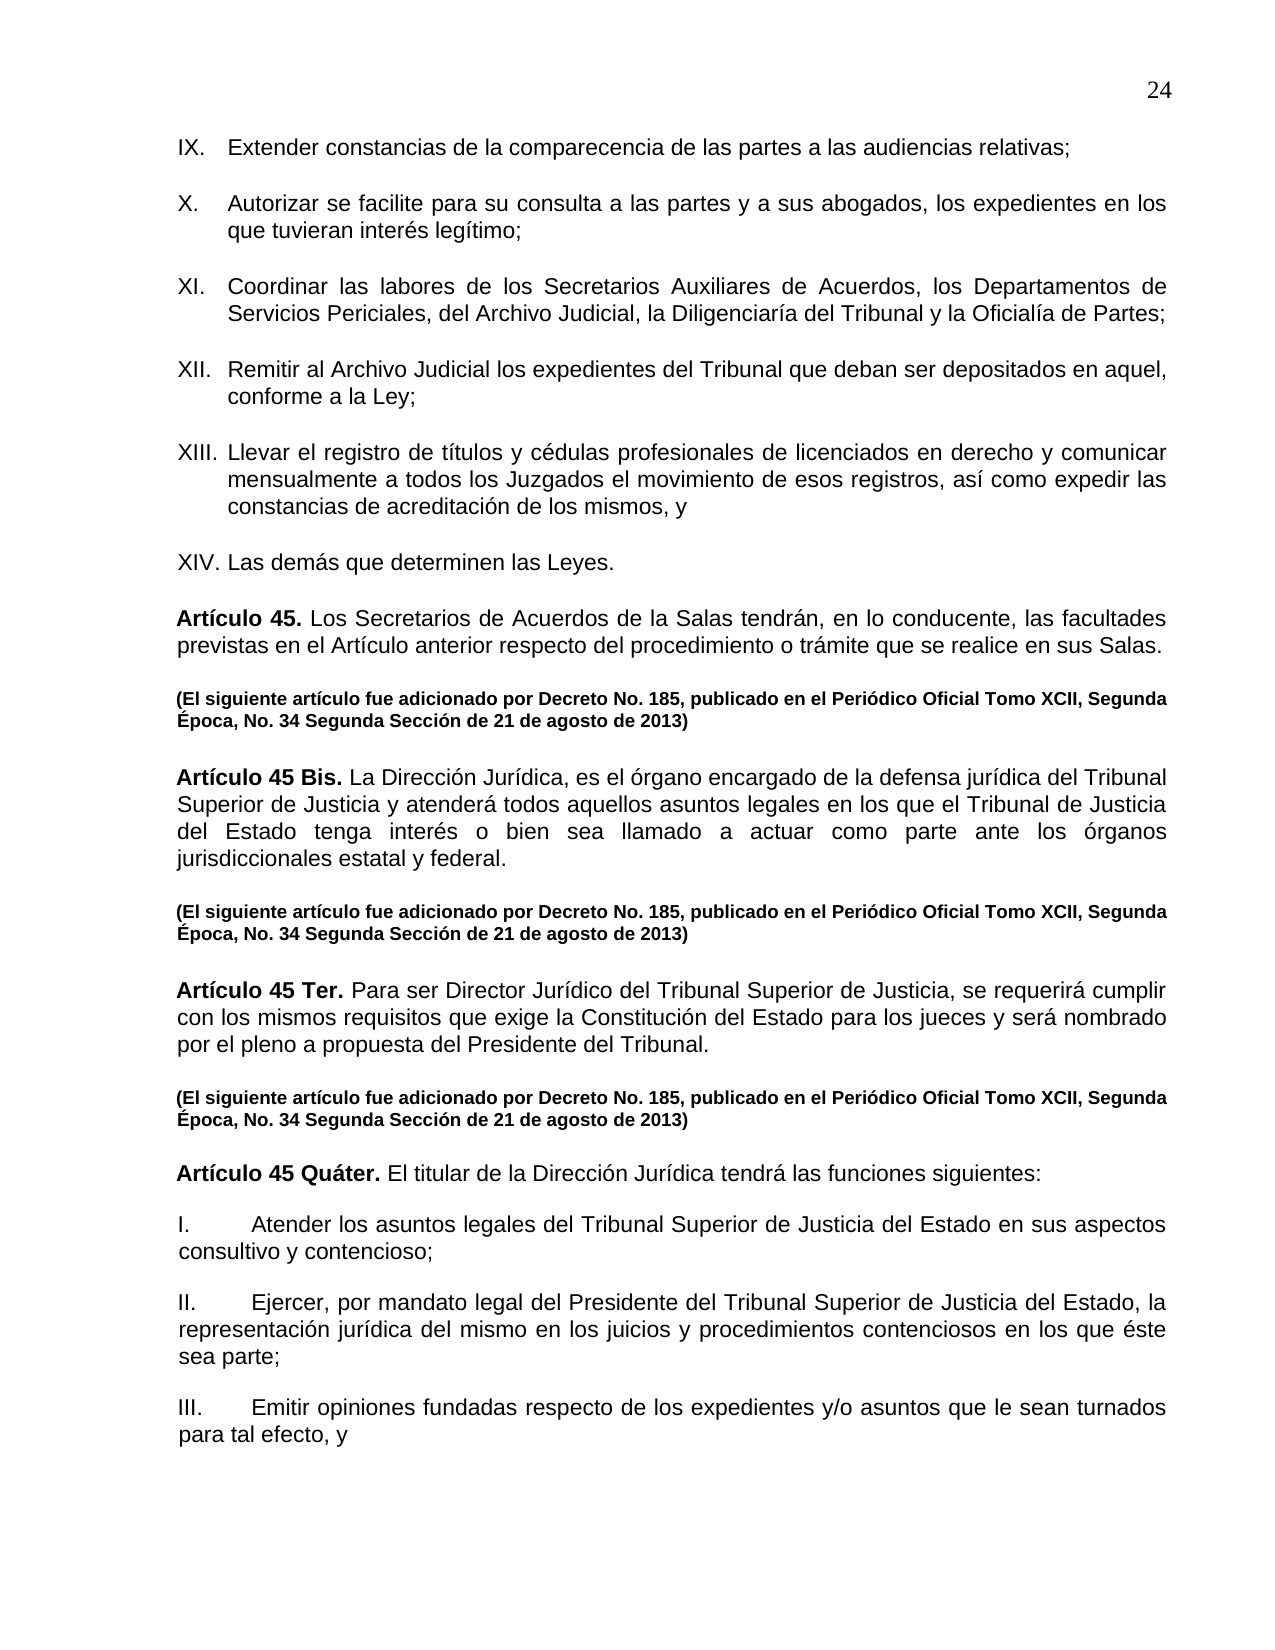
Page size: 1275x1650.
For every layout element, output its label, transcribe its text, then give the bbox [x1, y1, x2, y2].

text (El siguiente artículo fue adicionado por Decreto No. 185, publicado en el Periódico Oficial Tomo XCII, Segunda Época, No. 34 Segunda Sección de 21 de agosto de 2013) [176, 1087, 1168, 1131]
list Coordinar las labores de los Secretarios Auxiliares de Acuerdos, los Departamentos de Servicios Periciales, del Archivo Judicial, la Diligenciaría del Tribunal y la Oficialía de Partes; [177, 273, 1168, 326]
text Artículo 45 Bis. La Dirección Jurídica, es el órgano encargado de la defensa jurídica del Tribunal Superior de Justicia y atenderá todos aquellos asuntos legales en los que el Tribunal de Justicia del Estado tenga interés o bien sea llamado a actuar como parte ante los órganos jurisdiccionales estatal y federal. [176, 764, 1168, 871]
text (El siguiente artículo fue adicionado por Decreto No. 185, publicado en el Periódico Oficial Tomo XCII, Segunda Época, No. 34 Segunda Sección de 21 de agosto de 2013) [176, 901, 1168, 944]
list Remitir al Archivo Judicial los expedientes del Tribunal que deban ser depositados en aquel, conforme a la Ley; [177, 356, 1168, 409]
text Artículo 45. Los Secretarios de Acuerdos de la Salas tendrán, en lo conducente, las facultades previstas en el Artículo anterior respecto del procedimiento o trámite que se realice en sus Salas. [176, 605, 1168, 658]
list Atender los asuntos legales del Tribunal Superior de Justicia del Estado en sus aspectos consultivo y contencioso; [177, 1211, 1168, 1264]
list Las demás que determinen las Leyes. [177, 549, 1168, 575]
list Llevar el registro de títulos y cédulas profesionales de licenciados en derecho y comunicar mensualmente a todos los Juzgados el movimiento de esos registros, así como expedir las constancias de acreditación de los mismos, y [177, 439, 1168, 519]
list Emitir opiniones fundadas respecto de los expedientes y/o asuntos que le sean turnados para tal efecto, y [177, 1394, 1168, 1448]
text Artículo 45 Ter. Para ser Director Jurídico del Tribunal Superior de Justicia, se requerirá cumplir con los mismos requisitos que exige la Constitución del Estado para los jueces y será nombrado por el pleno a propuesta del Presidente del Tribunal. [176, 977, 1168, 1057]
list Ejercer, por mandato legal del Presidente del Tribunal Superior de Justicia del Estado, la representación jurídica del mismo en los juicios y procedimientos contenciosos en los que éste sea parte; [177, 1289, 1168, 1369]
text (El siguiente artículo fue adicionado por Decreto No. 185, publicado en el Periódico Oficial Tomo XCII, Segunda Época, No. 34 Segunda Sección de 21 de agosto de 2013) [176, 688, 1168, 731]
text Artículo 45 Quáter. El titular de la Dirección Jurídica tendrá las funciones siguientes: [176, 1159, 1168, 1186]
list Extender constancias de la comparecencia de las partes a las audiencias relativas; [177, 134, 1168, 161]
list Autorizar se facilite para su consulta a las partes y a sus abogados, los expedientes en los que tuvieran interés legítimo; [177, 190, 1168, 243]
